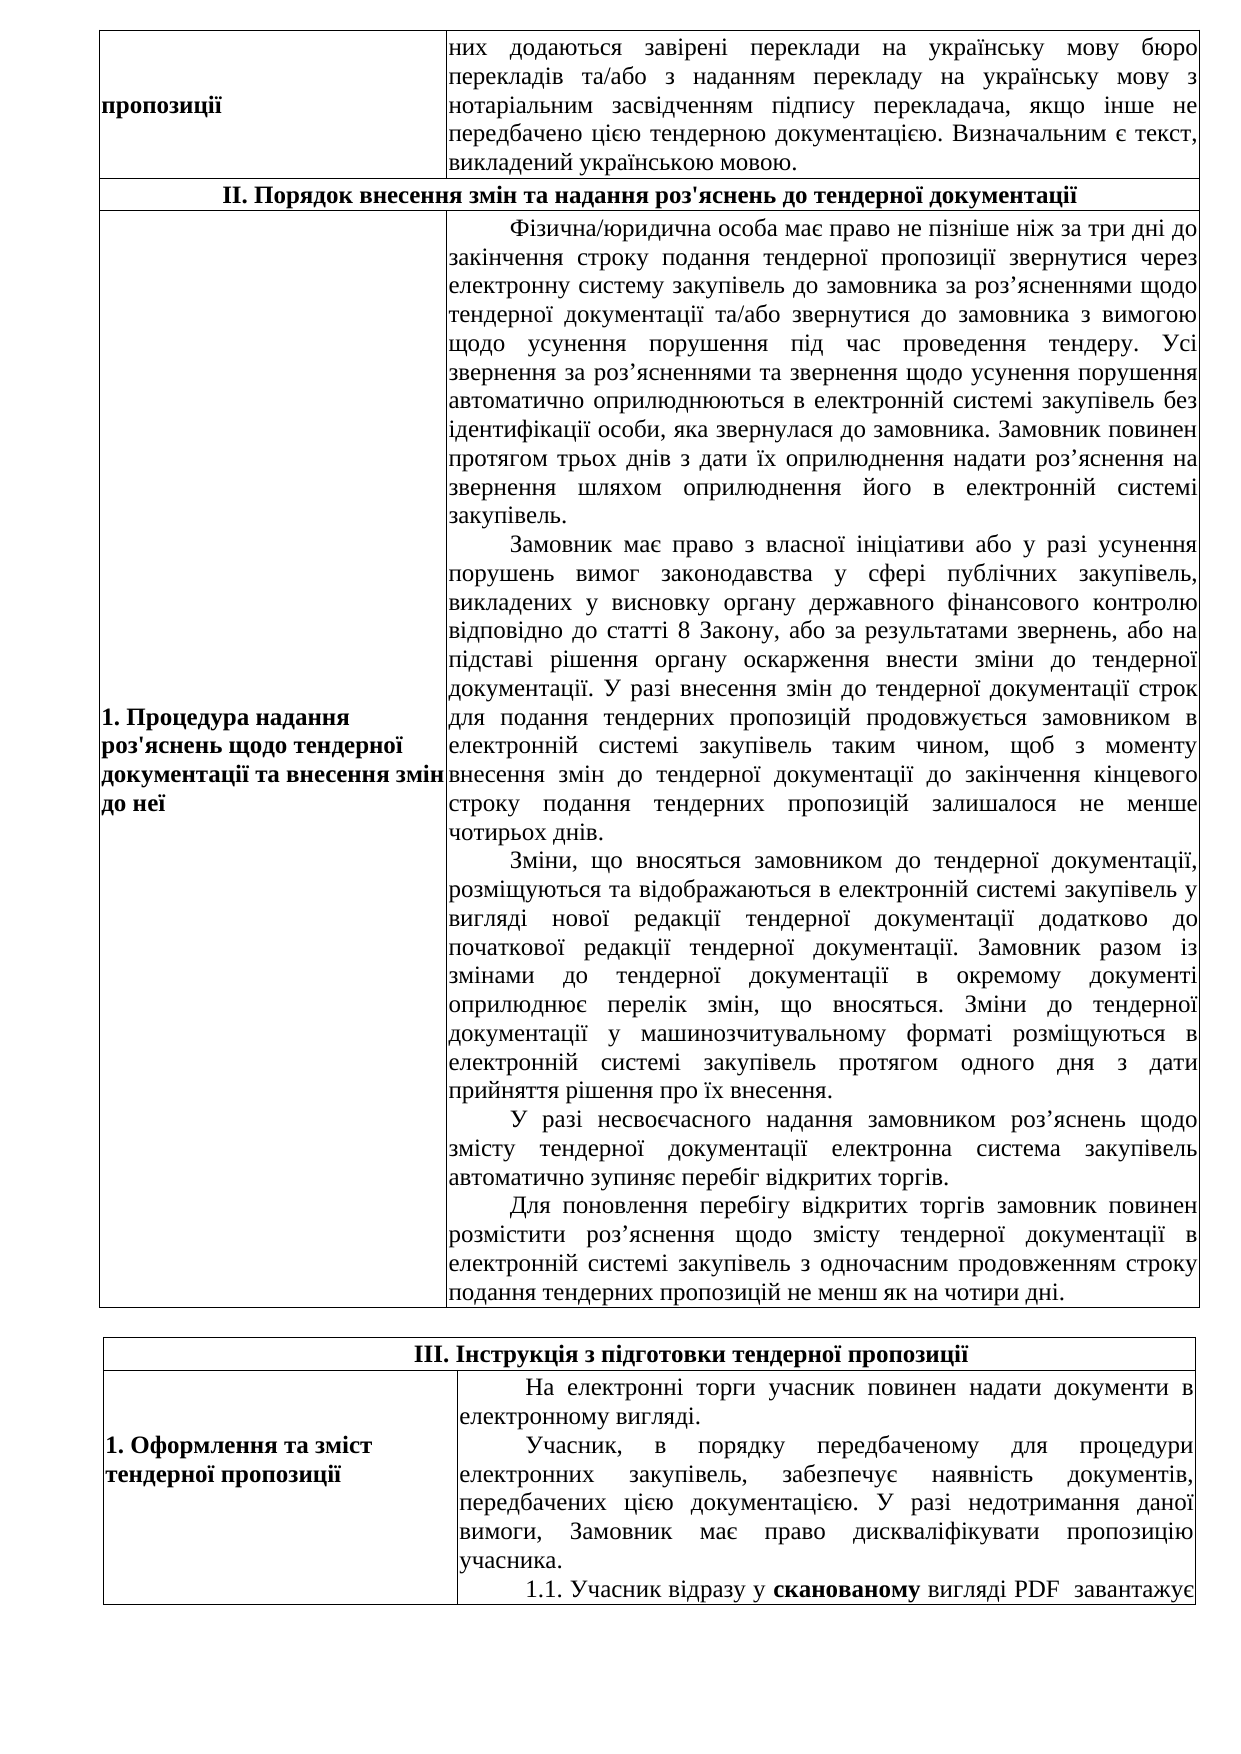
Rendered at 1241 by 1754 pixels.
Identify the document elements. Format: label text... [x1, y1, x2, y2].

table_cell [104, 1371, 457, 1604]
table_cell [458, 1371, 1195, 1604]
table_header III. Інструкція з підготовки тендерної пропозиції [104, 1338, 1195, 1370]
table_cell II. Порядок внесення змін та надання роз'яснень до тендерної документації [100, 179, 1199, 210]
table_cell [100, 31, 446, 177]
table_cell 1. Процедура надання роз'яснень щодо тендерної документації та внесення змін до неї [100, 211, 446, 1307]
table_cell Фізична/юридична особа має право не пізніше ніж за три дні до закінчення строку подання тендерної пропозиції звернутися через електронну систему закупівель до замовника за роз’ясненнями щодо тендерної документації та/або звернутися до замовника з вимогою щодо усунення порушення під час проведення тендеру. Усі звернення за роз’ясненнями та звернення щодо усунення порушення автоматично оприлюднюються в електронній системі закупівель без ідентифікації особи, яка звернулася до замовника. Замовник повинен протягом трьох днів з дати їх оприлюднення надати роз’яснення на звернення шляхом оприлюднення його в електронній системі закупівель. Замовник має право з власної ініціативи або у разі усунення порушень вимог законодавства у сфері публічних закупівель, викладених у висновку органу державного фінансового контролю відповідно до статті 8 Закону, або за результатами звернень, або на підставі рішення органу оскарження внести зміни до тендерної документації. У разі внесення змін до тендерної документації строк для подання тендерних пропозицій продовжується замовником в електронній системі закупівель таким чином, щоб з моменту внесення змін до тендерної документації до закінчення кінцевого строку подання тендерних пропозицій залишалося не менше чотирьох днів. Зміни, що вносяться замовником до тендерної документації, розміщуються та відображаються в електронній системі закупівель у вигляді нової редакції тендерної документації додатково до початкової редакції тендерної документації. Замовник разом із змінами до тендерної документації в окремому документі оприлюднює перелік змін, що вносяться. Зміни до тендерної документації у машинозчитувальному форматі розміщуються в електронній системі закупівель протягом одного дня з дати прийняття рішення про їх внесення. У разі несвоєчасного надання замовником роз’яснень щодо змісту тендерної документації електронна система закупівель автоматично зупиняє перебіг відкритих торгів. Для поновлення перебігу відкритих торгів замовник повинен розмістити роз’яснення щодо змісту тендерної документації в електронній системі закупівель з одночасним продовженням строку подання тендерних пропозицій не менш як на чотири дні. [447, 211, 1199, 1307]
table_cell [447, 31, 1199, 177]
